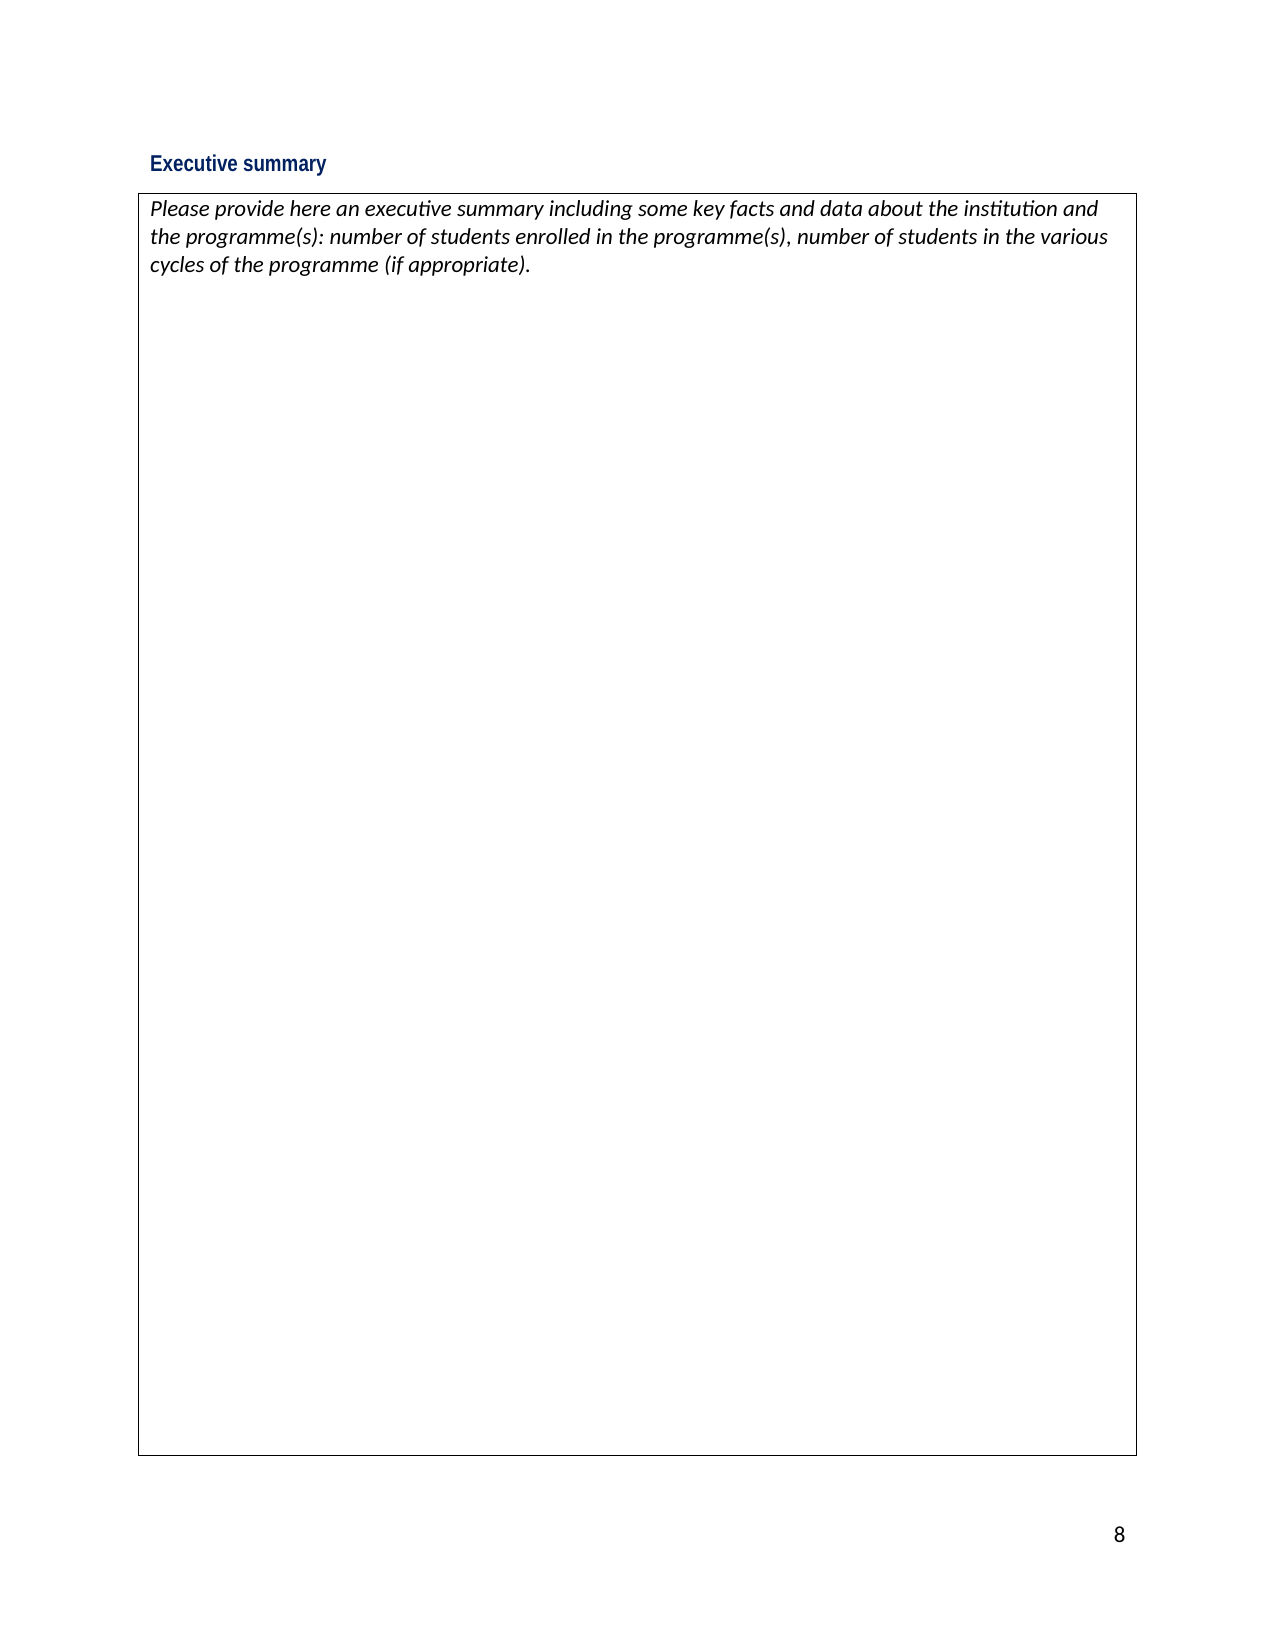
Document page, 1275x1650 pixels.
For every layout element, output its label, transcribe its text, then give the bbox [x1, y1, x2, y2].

subtitle Executive summary [150, 150, 1125, 176]
table_header Please provide here an executive summary including some key facts and data about the institution and the programme(s): number of students enrolled in the programme(s), number of students in the various cycles of the programme (if appropriate). [139, 194, 1136, 1455]
